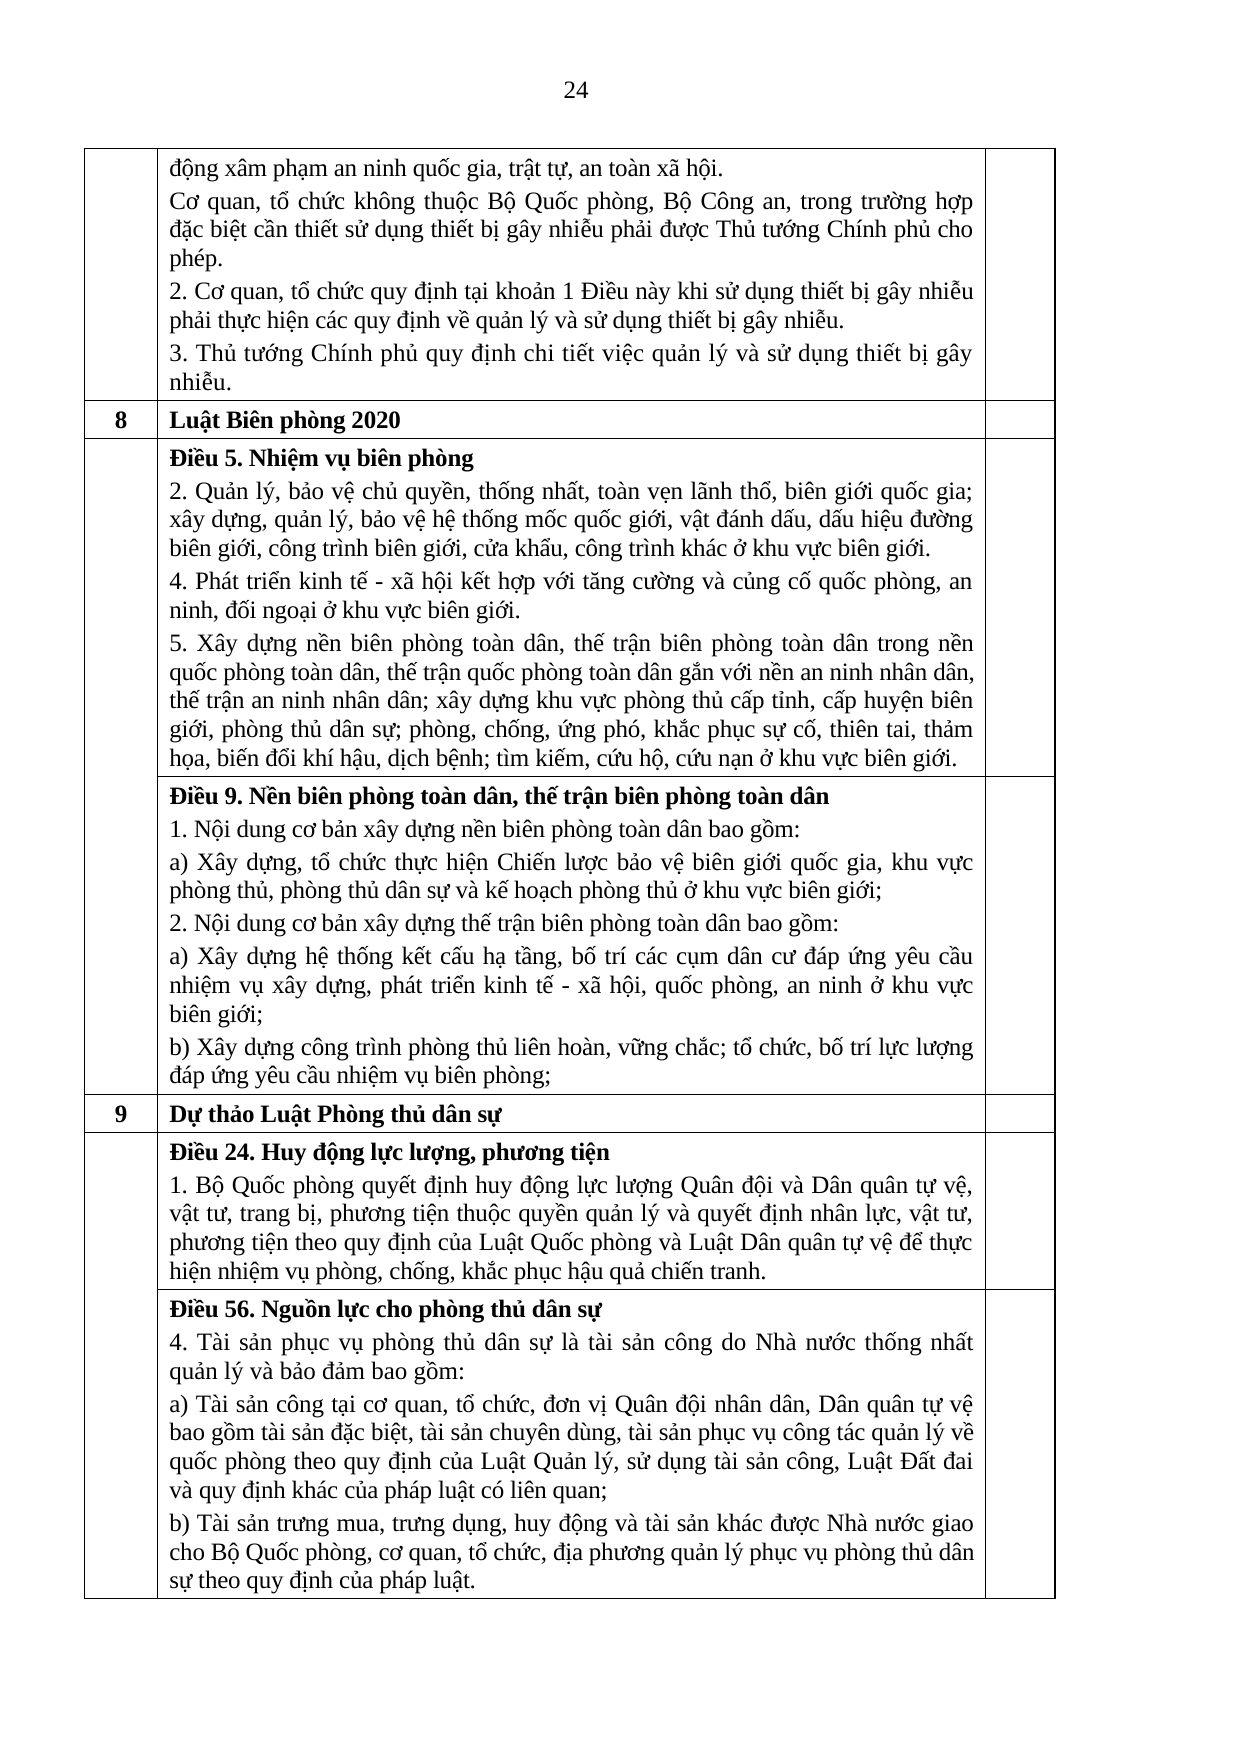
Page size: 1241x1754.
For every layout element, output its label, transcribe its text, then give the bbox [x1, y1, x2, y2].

table_cell [986, 1290, 1054, 1598]
table_cell [986, 439, 1054, 776]
table_cell Dự thảo Luật Phòng thủ dân sự [158, 1095, 985, 1132]
table_cell [986, 777, 1054, 1093]
table_cell [85, 439, 157, 1093]
table_cell [986, 401, 1054, 438]
table_cell Luật Biên phòng 2020 [158, 401, 985, 438]
table_cell 8 [85, 401, 157, 438]
table_cell [986, 1133, 1054, 1289]
table_cell 9 [85, 1095, 157, 1132]
table_cell [986, 1095, 1054, 1132]
table_cell [986, 149, 1054, 399]
table_cell Điều 9. Nền biên phòng toàn dân, thế trận biên phòng toàn dân 1. Nội dung cơ bản xây dựng nền biên phòng toàn dân bao gồm: a) Xây dựng, tổ chức thực hiện Chiến lược bảo vệ biên giới quốc gia, khu vực phòng thủ, phòng thủ dân sự và kế hoạch phòng thủ ở khu vực biên giới; 2. Nội dung cơ bản xây dựng thế trận biên phòng toàn dân bao gồm: a) Xây dựng hệ thống kết cấu hạ tầng, bố trí các cụm dân cư đáp ứng yêu cầu nhiệm vụ xây dựng, phát triển kinh tế - xã hội, quốc phòng, an ninh ở khu vực biên giới; b) Xây dựng công trình phòng thủ liên hoàn, vững chắc; tổ chức, bố trí lực lượng đáp ứng yêu cầu nhiệm vụ biên phòng; [158, 777, 985, 1093]
table_cell Điều 24. Huy động lực lượng, phương tiện 1. Bộ Quốc phòng quyết định huy động lực lượng Quân đội và Dân quân tự vệ, vật tư, trang bị, phương tiện thuộc quyền quản lý và quyết định nhân lực, vật tư, phương tiện theo quy định của Luật Quốc phòng và Luật Dân quân tự vệ để thực hiện nhiệm vụ phòng, chống, khắc phục hậu quả chiến tranh. [158, 1133, 985, 1289]
table_cell [85, 1133, 157, 1598]
table_cell Điều 5. Nhiệm vụ biên phòng 2. Quản lý, bảo vệ chủ quyền, thống nhất, toàn vẹn lãnh thổ, biên giới quốc gia; xây dựng, quản lý, bảo vệ hệ thống mốc quốc giới, vật đánh dấu, dấu hiệu đường biên giới, công trình biên giới, cửa khẩu, công trình khác ở khu vực biên giới. 4. Phát triển kinh tế - xã hội kết hợp với tăng cường và củng cố quốc phòng, an ninh, đối ngoại ở khu vực biên giới. 5. Xây dựng nền biên phòng toàn dân, thế trận biên phòng toàn dân trong nền quốc phòng toàn dân, thế trận quốc phòng toàn dân gắn với nền an ninh nhân dân, thế trận an ninh nhân dân; xây dựng khu vực phòng thủ cấp tỉnh, cấp huyện biên giới, phòng thủ dân sự; phòng, chống, ứng phó, khắc phục sự cố, thiên tai, thảm họa, biến đổi khí hậu, dịch bệnh; tìm kiếm, cứu hộ, cứu nạn ở khu vực biên giới. [158, 439, 985, 776]
table_cell Điều 56. Nguồn lực cho phòng thủ dân sự 4. Tài sản phục vụ phòng thủ dân sự là tài sản công do Nhà nước thống nhất quản lý và bảo đảm bao gồm: a) Tài sản công tại cơ quan, tổ chức, đơn vị Quân đội nhân dân, Dân quân tự vệ bao gồm tài sản đặc biệt, tài sản chuyên dùng, tài sản phục vụ công tác quản lý về quốc phòng theo quy định của Luật Quản lý, sử dụng tài sản công, Luật Đất đai và quy định khác của pháp luật có liên quan; b) Tài sản trưng mua, trưng dụng, huy động và tài sản khác được Nhà nước giao cho Bộ Quốc phòng, cơ quan, tổ chức, địa phương quản lý phục vụ phòng thủ dân sự theo quy định của pháp luật. [158, 1290, 985, 1598]
